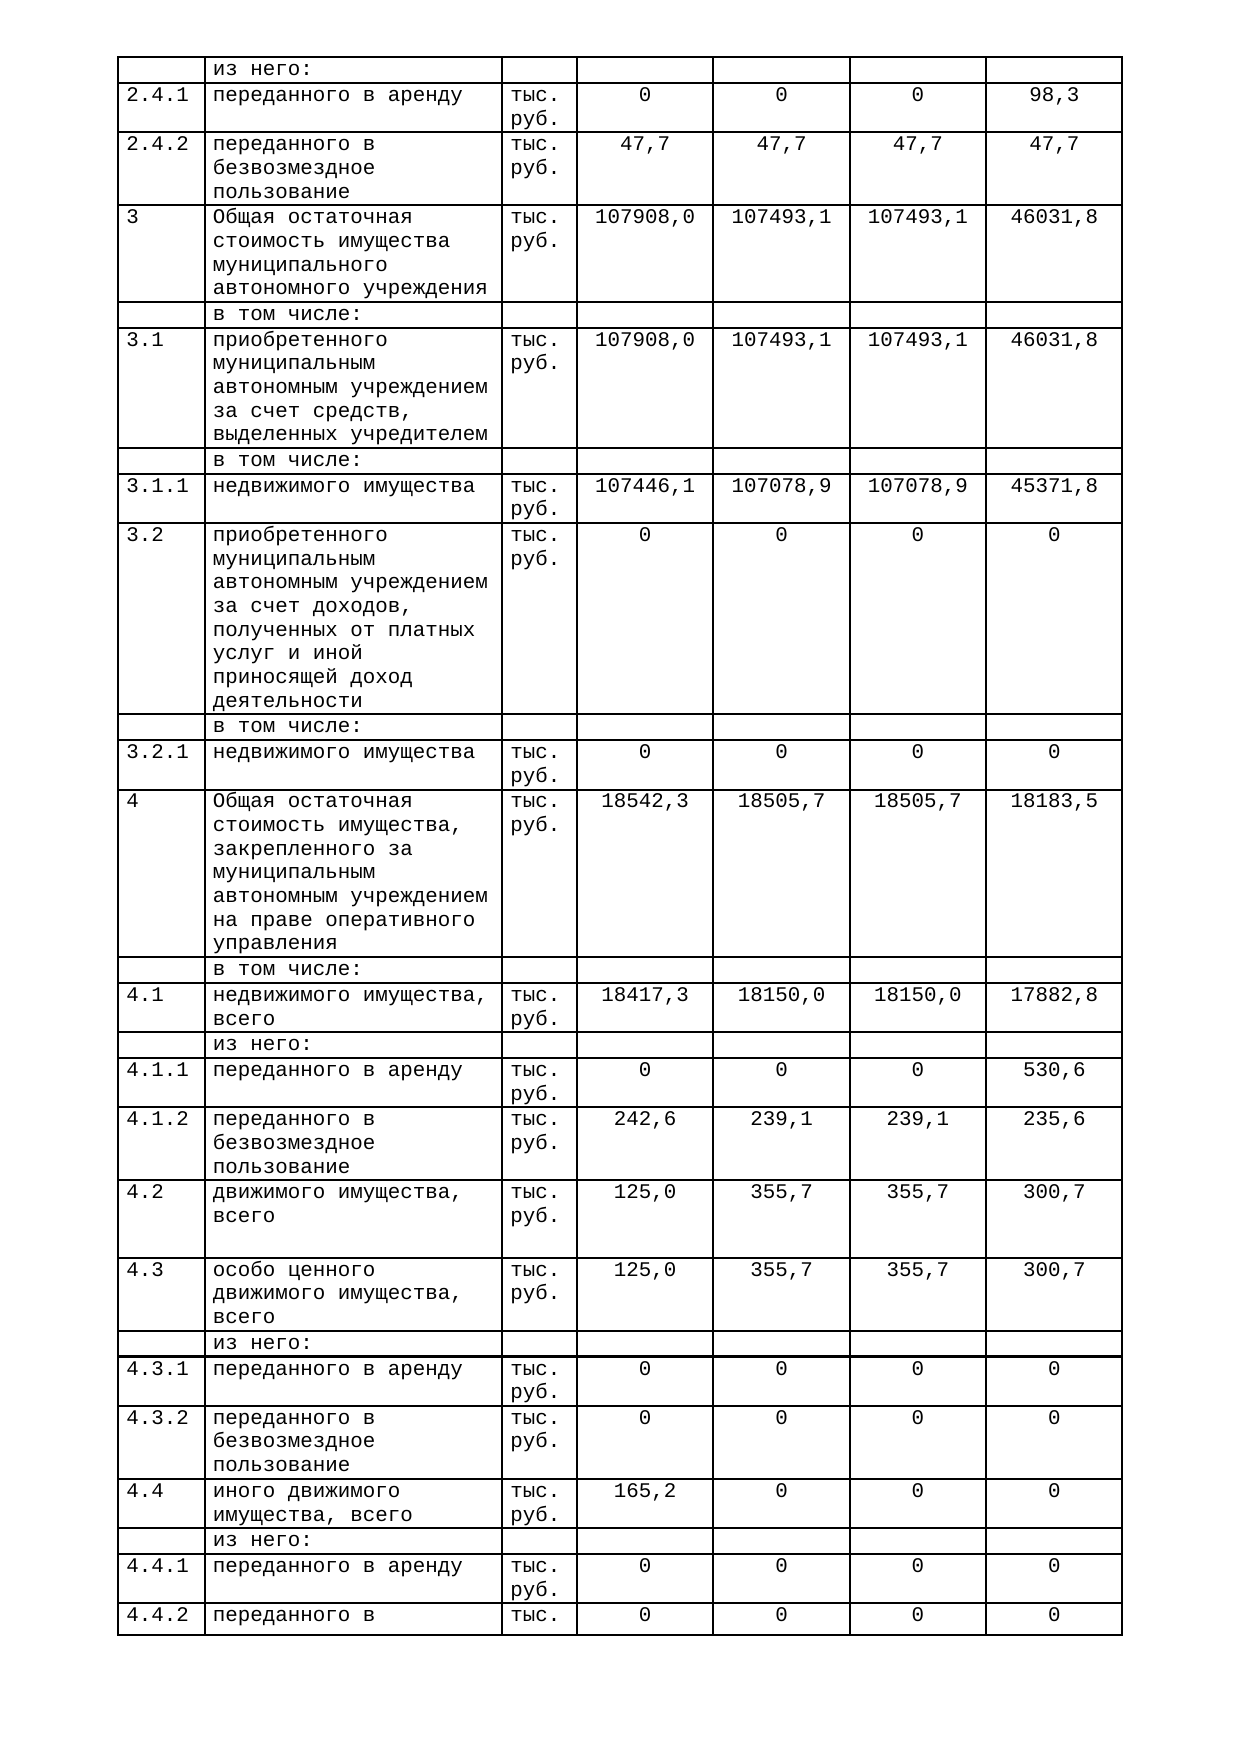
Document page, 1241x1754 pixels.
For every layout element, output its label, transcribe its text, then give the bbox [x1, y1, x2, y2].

table_cell [987, 58, 1121, 82]
table_cell 107493,1 [851, 206, 985, 301]
table_cell переданного в аренду [206, 1555, 501, 1602]
table_cell [851, 1529, 985, 1553]
table_cell из него: [206, 1033, 501, 1057]
table_cell 107078,9 [714, 475, 849, 522]
table_cell 0 [851, 1480, 985, 1527]
table_cell переданного в аренду [206, 84, 501, 131]
table_cell [987, 303, 1121, 327]
table_cell 0 [851, 1604, 985, 1634]
table_cell тыс. руб. [503, 984, 576, 1031]
table_cell переданного в безвозмездное пользование [206, 1108, 501, 1179]
table_cell тыс. руб. [503, 1604, 576, 1634]
table_cell 355,7 [851, 1181, 985, 1257]
table_cell 0 [851, 1358, 985, 1405]
table_cell 0 [578, 1358, 712, 1405]
table_cell 0 [987, 1480, 1121, 1527]
table_cell 3.1.1 [119, 475, 204, 522]
table_cell 4.1 [119, 984, 204, 1031]
table_cell тыс. руб. [503, 524, 576, 713]
table_cell 98,3 [987, 84, 1121, 131]
table_cell 2.4.2 [119, 133, 204, 204]
table_cell 107446,1 [578, 475, 712, 522]
table_cell [578, 303, 712, 327]
table_cell 0 [714, 741, 849, 788]
table_cell 107493,1 [714, 206, 849, 301]
table_cell 0 [714, 1555, 849, 1602]
table_cell 125,0 [578, 1259, 712, 1330]
table_cell тыс. руб. [503, 1108, 576, 1179]
table_cell 0 [578, 1059, 712, 1106]
table_cell из него: [206, 1529, 501, 1553]
table_cell [119, 1332, 204, 1355]
table_cell [987, 715, 1121, 739]
table_cell переданного в безвозмездное пользование [206, 1407, 501, 1478]
table_cell тыс. руб. [503, 329, 576, 447]
table_cell 355,7 [714, 1181, 849, 1257]
table_cell [851, 1332, 985, 1355]
table_cell 18505,7 [714, 791, 849, 956]
table_cell тыс. руб. [503, 1259, 576, 1330]
table_cell тыс. руб. [503, 741, 576, 788]
table_cell тыс. руб. [503, 206, 576, 301]
table_cell особо ценного движимого имущества, всего [206, 1259, 501, 1330]
table_cell 4.1.2 [119, 1108, 204, 1179]
table_cell Общая остаточная стоимость имущества муниципального автономного учреждения [206, 206, 501, 301]
table_cell тыс. руб. [503, 133, 576, 204]
table_cell недвижимого имущества, всего [206, 984, 501, 1031]
table_cell [503, 1529, 576, 1553]
table_cell [714, 715, 849, 739]
table_cell [578, 1332, 712, 1355]
table_cell 47,7 [851, 133, 985, 204]
table_cell 235,6 [987, 1108, 1121, 1179]
table_cell 18183,5 [987, 791, 1121, 956]
table_cell 4.3.2 [119, 1407, 204, 1478]
table_cell 18150,0 [851, 984, 985, 1031]
table_cell [119, 958, 204, 982]
table_cell [503, 449, 576, 473]
table_cell [987, 958, 1121, 982]
table_cell [503, 58, 576, 82]
table_cell [578, 715, 712, 739]
table_cell 4.4.2 [119, 1604, 204, 1634]
table_cell 0 [714, 1407, 849, 1478]
table_cell [578, 958, 712, 982]
table_cell [987, 449, 1121, 473]
table_cell 3.2 [119, 524, 204, 713]
table_cell 0 [714, 1358, 849, 1405]
table_cell 107908,0 [578, 206, 712, 301]
table_cell 0 [578, 741, 712, 788]
table_cell 107908,0 [578, 329, 712, 447]
table_cell 18417,3 [578, 984, 712, 1031]
table_cell [714, 958, 849, 982]
table_cell 4.2 [119, 1181, 204, 1257]
table_cell 0 [987, 1358, 1121, 1405]
table_cell [503, 1033, 576, 1057]
table_cell 355,7 [851, 1259, 985, 1330]
table_cell [851, 1033, 985, 1057]
table_cell 0 [987, 1407, 1121, 1478]
table_cell 47,7 [714, 133, 849, 204]
table_cell 45371,8 [987, 475, 1121, 522]
table_cell тыс. руб. [503, 1181, 576, 1257]
table_cell 355,7 [714, 1259, 849, 1330]
table_cell в том числе: [206, 303, 501, 327]
table_cell 47,7 [578, 133, 712, 204]
table_cell 0 [851, 1059, 985, 1106]
table_cell 4.3.1 [119, 1358, 204, 1405]
table_cell 0 [578, 1407, 712, 1478]
table_cell 0 [578, 1555, 712, 1602]
table_cell 3 [119, 206, 204, 301]
table_cell 18150,0 [714, 984, 849, 1031]
table_cell [987, 1529, 1121, 1553]
table_cell [987, 1332, 1121, 1355]
table_cell 239,1 [714, 1108, 849, 1179]
table_cell [714, 1332, 849, 1355]
table_cell 239,1 [851, 1108, 985, 1179]
table_cell [714, 1033, 849, 1057]
table_cell 17882,8 [987, 984, 1121, 1031]
table_cell тыс. руб. [503, 475, 576, 522]
table_cell [578, 1033, 712, 1057]
table_cell в том числе: [206, 958, 501, 982]
table_cell недвижимого имущества [206, 741, 501, 788]
table_cell [119, 1033, 204, 1057]
table_cell 0 [714, 1480, 849, 1527]
table_cell 18505,7 [851, 791, 985, 956]
table_cell 300,7 [987, 1181, 1121, 1257]
table_cell [714, 449, 849, 473]
table_cell Общая остаточная стоимость имущества, закрепленного за муниципальным автономным учреждением на праве оперативного управления [206, 791, 501, 956]
table_cell 4.4 [119, 1480, 204, 1527]
table_cell переданного в аренду [206, 1358, 501, 1405]
table_cell 0 [714, 524, 849, 713]
table_cell 0 [851, 1407, 985, 1478]
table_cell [206, 1604, 501, 1634]
table_cell 46031,8 [987, 206, 1121, 301]
table_cell движимого имущества, всего [206, 1181, 501, 1257]
table_cell 165,2 [578, 1480, 712, 1527]
table_cell 3.1 [119, 329, 204, 447]
table_cell [119, 449, 204, 473]
table_cell 0 [987, 1555, 1121, 1602]
table_cell 242,6 [578, 1108, 712, 1179]
table_cell 47,7 [987, 133, 1121, 204]
table_cell 530,6 [987, 1059, 1121, 1106]
table_cell иного движимого имущества, всего [206, 1480, 501, 1527]
table_cell переданного в безвозмездное пользование [206, 133, 501, 204]
table_cell [578, 1529, 712, 1553]
table_cell [851, 58, 985, 82]
table_cell 2.4.1 [119, 84, 204, 131]
table_cell [987, 1033, 1121, 1057]
table_cell в том числе: [206, 449, 501, 473]
table_cell 0 [987, 524, 1121, 713]
table_cell [503, 1332, 576, 1355]
table_cell [851, 715, 985, 739]
table_cell [119, 58, 204, 82]
table_cell тыс. руб. [503, 84, 576, 131]
table_cell 18542,3 [578, 791, 712, 956]
table_cell 4.1.1 [119, 1059, 204, 1106]
table_cell переданного в аренду [206, 1059, 501, 1106]
table_cell тыс. руб. [503, 791, 576, 956]
table_cell 0 [714, 84, 849, 131]
table_cell 107493,1 [714, 329, 849, 447]
table_cell [119, 715, 204, 739]
table_cell [578, 449, 712, 473]
table_cell [714, 303, 849, 327]
table_cell [578, 58, 712, 82]
table_cell [503, 715, 576, 739]
table_cell тыс. руб. [503, 1059, 576, 1106]
table_cell тыс. руб. [503, 1480, 576, 1527]
table_cell тыс. руб. [503, 1407, 576, 1478]
table_cell тыс. руб. [503, 1358, 576, 1405]
table_cell 0 [851, 84, 985, 131]
table_cell 46031,8 [987, 329, 1121, 447]
table_cell [851, 303, 985, 327]
table_cell недвижимого имущества [206, 475, 501, 522]
table_cell [851, 449, 985, 473]
table_cell 0 [578, 84, 712, 131]
table_cell 0 [851, 1555, 985, 1602]
table_cell [503, 303, 576, 327]
table_cell [119, 1529, 204, 1553]
table_cell 4 [119, 791, 204, 956]
table_cell в том числе: [206, 715, 501, 739]
table_cell [503, 958, 576, 982]
table_cell 107493,1 [851, 329, 985, 447]
table_cell 0 [987, 1604, 1121, 1634]
table_cell 107078,9 [851, 475, 985, 522]
table_cell [714, 58, 849, 82]
table_cell 3.2.1 [119, 741, 204, 788]
table_cell тыс. руб. [503, 1555, 576, 1602]
table_cell из него: [206, 58, 501, 82]
table_cell 0 [851, 524, 985, 713]
table_cell [119, 303, 204, 327]
table_cell 4.4.1 [119, 1555, 204, 1602]
table_cell 0 [578, 1604, 712, 1634]
table_cell из него: [206, 1332, 501, 1355]
table_cell приобретенного муниципальным автономным учреждением за счет доходов, полученных от платных услуг и иной приносящей доход деятельности [206, 524, 501, 713]
table_cell 0 [987, 741, 1121, 788]
table_cell [714, 1529, 849, 1553]
table_cell 4.3 [119, 1259, 204, 1330]
table_cell 0 [578, 524, 712, 713]
table_cell приобретенного муниципальным автономным учреждением за счет средств, выделенных учредителем [206, 329, 501, 447]
table_cell [851, 958, 985, 982]
table_cell 0 [714, 1604, 849, 1634]
table_cell 0 [714, 1059, 849, 1106]
table_cell 300,7 [987, 1259, 1121, 1330]
table_cell 125,0 [578, 1181, 712, 1257]
table_cell 0 [851, 741, 985, 788]
